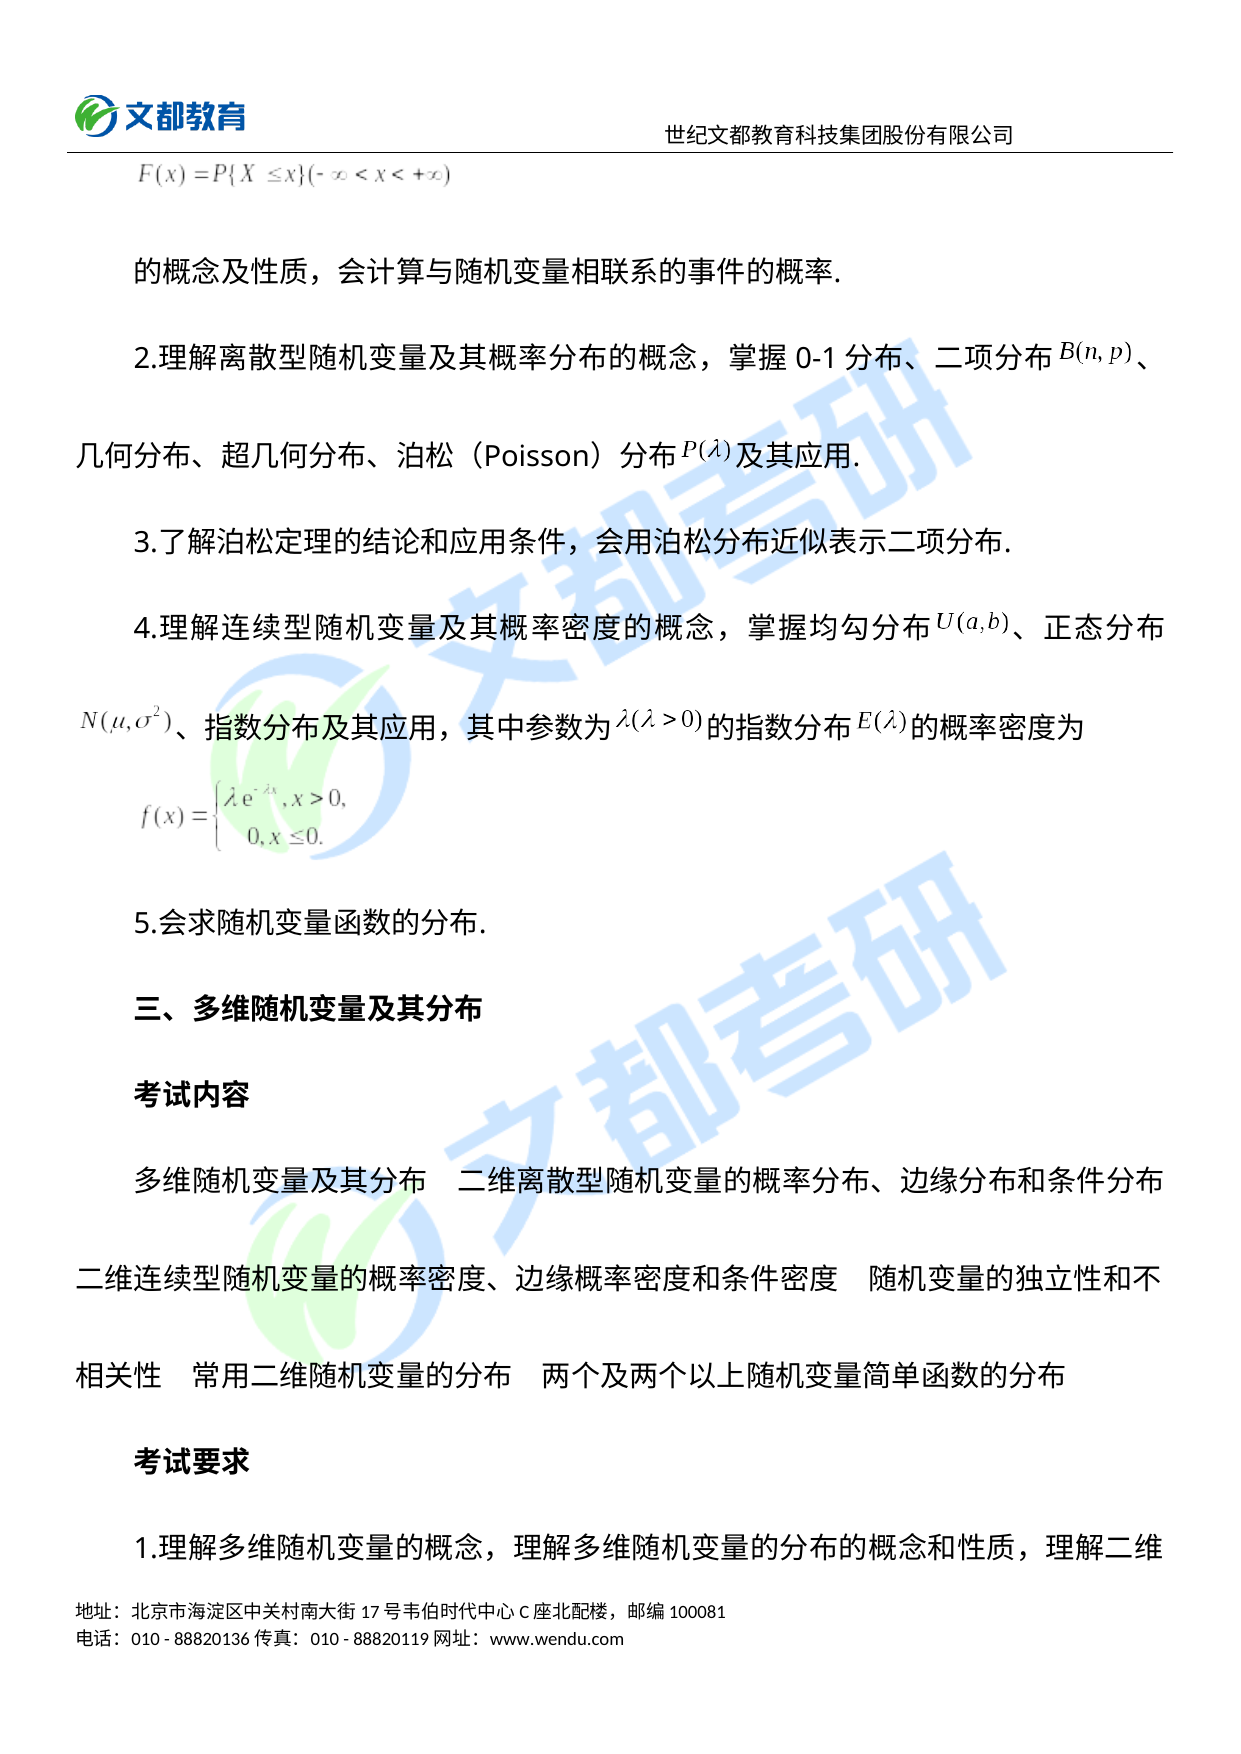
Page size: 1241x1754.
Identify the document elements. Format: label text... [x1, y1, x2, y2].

text 5.会求随机变量函数的分布. [75, 888, 1165, 953]
text 3.了解泊松定理的结论和应用条件，会用泊松分布近似表示二项分布. [75, 507, 1165, 572]
text 三、多维随机变量及其分布 [75, 974, 1165, 1039]
text 4.理解连续型随机变量及其概率密度的概念，掌握均勾分布、正态分布、指数分布及其应用，其中参数为的指数分布的概率密度为 [75, 594, 1165, 756]
text 考试内容 [75, 1060, 1165, 1125]
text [75, 1514, 1165, 1579]
text 2.理解离散型随机变量及其概率分布的概念，掌握0-1分布、二项分布、几何分布、超几何分布、泊松（Poisson）分布及其应用. [75, 324, 1165, 486]
picture [75, 95, 245, 137]
text 的概念及性质，会计算与随机变量相联系的事件的概率. [75, 238, 1165, 303]
text 多维随机变量及其分布 二维离散型随机变量的概率分布、边缘分布和条件分布 二维连续型随机变量的概率密度、边缘概率密度和条件密度 随机变量的独立性和不相关性 常用二维随机变量的分布 两个及两个以上随机变量简单函数的分布 [75, 1147, 1165, 1407]
text 考试要求 [75, 1428, 1165, 1493]
